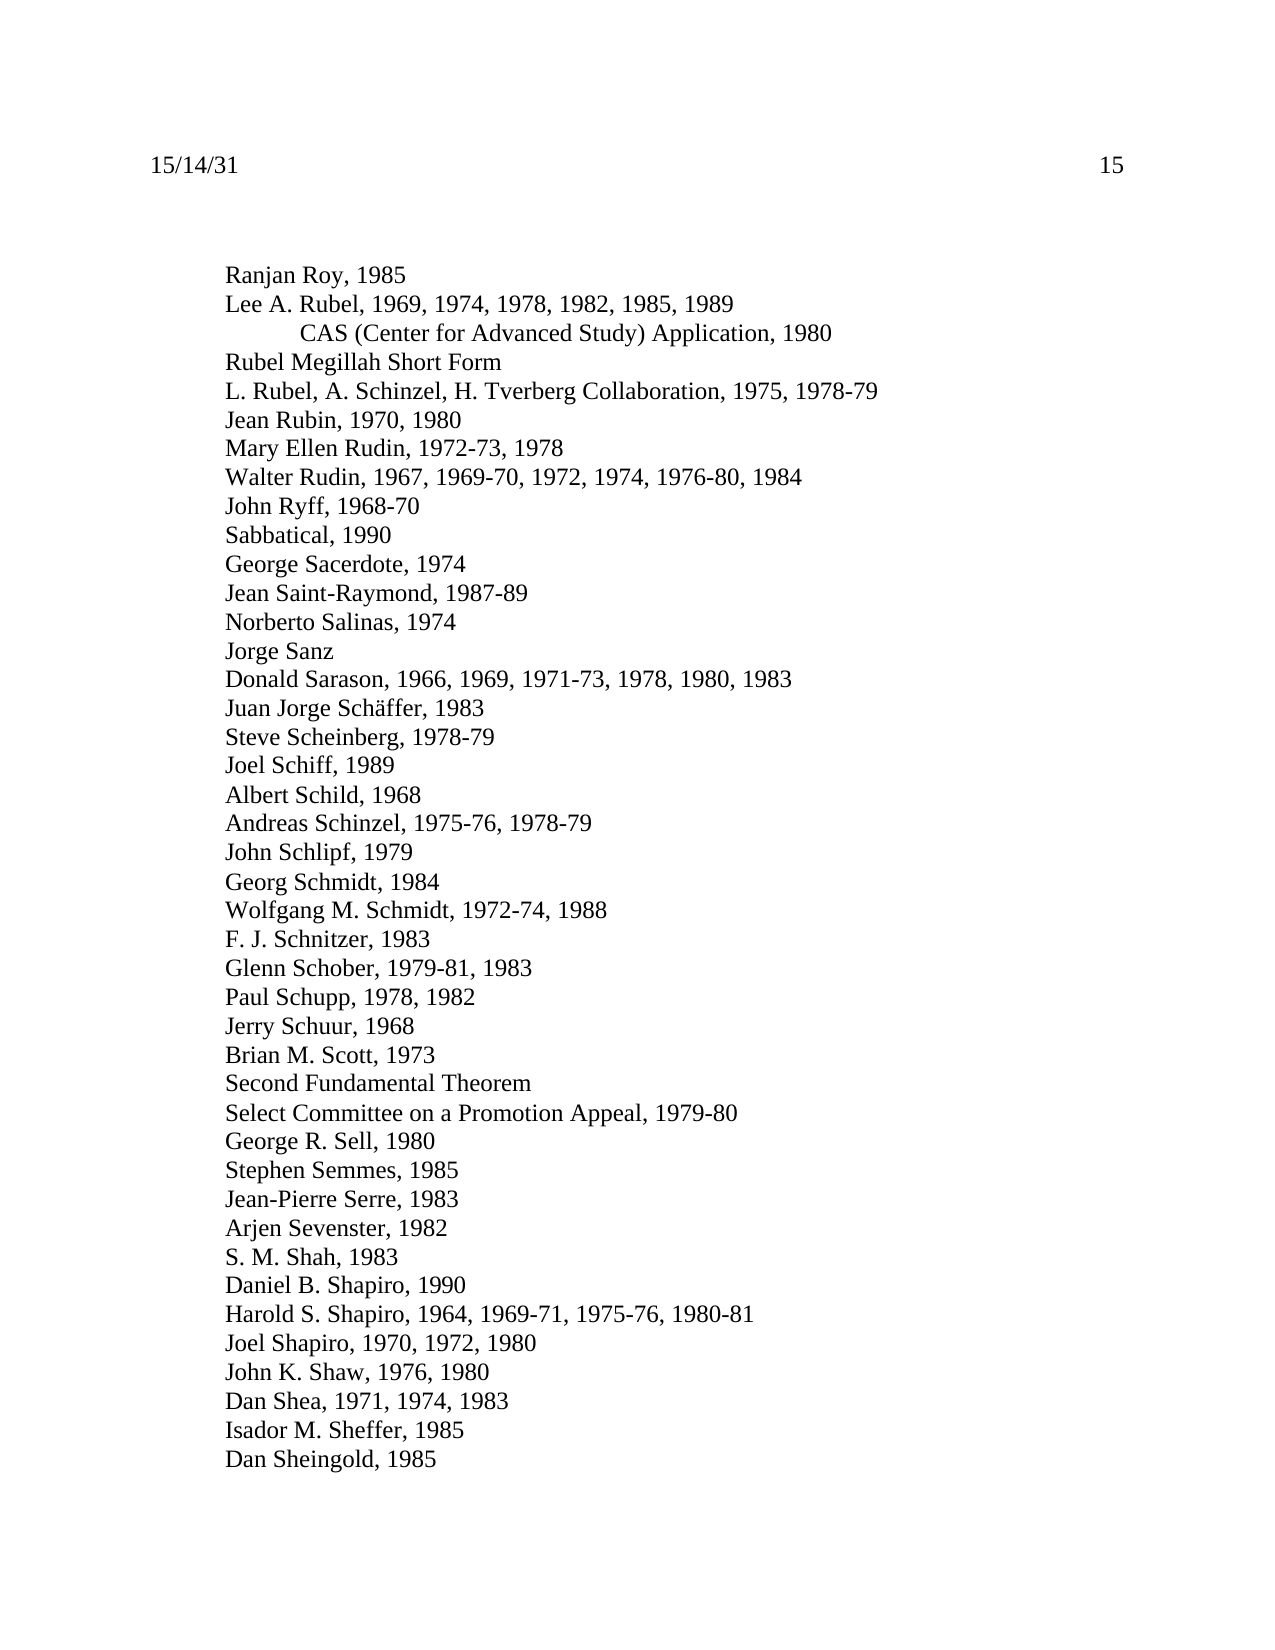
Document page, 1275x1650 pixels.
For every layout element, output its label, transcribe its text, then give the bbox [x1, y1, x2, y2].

text Georg Schmidt, 1984 [225, 867, 1250, 895]
text Select Committee on a Promotion Appeal, 1979-80 George R. Sell, 1980 [225, 1098, 790, 1155]
text Albert Schild, 1968 [225, 780, 1250, 808]
text CAS (Center for Advanced Study) Application, 1980 Rubel Megillah Short Form [225, 318, 834, 376]
text Isador M. Sheffer, 1985 Dan Sheingold, 1985 [225, 1415, 466, 1473]
text Jerry Schuur, 1968 Brian M. Scott, 1973 [225, 1011, 437, 1069]
text John Ryff, 1968-70 [225, 491, 1250, 520]
text Norberto Salinas, 1974 Jorge Sanz [225, 607, 458, 664]
text Juan Jorge Schäffer, 1983 Steve Scheinberg, 1978-79 [225, 693, 497, 751]
text S. M. Shah, 1983 Daniel B. Shapiro, 1990 [225, 1242, 467, 1299]
text Wolfgang M. Schmidt, 1972-74, 1988 [225, 896, 1250, 924]
text Harold S. Shapiro, 1964, 1969-71, 1975-76, 1980-81 [225, 1299, 1250, 1328]
text Jean Saint-Raymond, 1987-89 [225, 578, 1250, 607]
text Andreas Schinzel, 1975-76, 1978-79 [225, 808, 1250, 837]
text Walter Rudin, 1967, 1969-70, 1972, 1974, 1976-80, 1984 [225, 462, 1250, 491]
text Joel Schiff, 1989 [225, 751, 1250, 779]
text Second Fundamental Theorem [225, 1069, 1250, 1097]
text Ranjan Roy, 1985 [225, 260, 1250, 289]
text Mary Ellen Rudin, 1972-73, 1978 [225, 433, 1250, 462]
text John Schlipf, 1979 [225, 837, 1250, 866]
text Paul Schupp, 1978, 1982 [225, 982, 1250, 1011]
text Lee A. Rubel, 1969, 1974, 1978, 1982, 1985, 1989 [225, 289, 1250, 318]
text Jean-Pierre Serre, 1983 [225, 1184, 1250, 1213]
text Glenn Schober, 1979-81, 1983 [225, 953, 1250, 982]
text Donald Sarason, 1966, 1969, 1971-73, 1978, 1980, 1983 [225, 664, 1250, 693]
text Joel Shapiro, 1970, 1972, 1980 [225, 1328, 1250, 1357]
text L. Rubel, A. Schinzel, H. Tverberg Collaboration, 1975, 1978-79 Jean Rubin, 1970, 1980 [225, 376, 920, 433]
text F. J. Schnitzer, 1983 [225, 924, 1250, 953]
text Arjen Sevenster, 1982 [225, 1213, 1250, 1242]
text Dan Shea, 1971, 1974, 1983 [225, 1386, 1250, 1415]
text Sabbatical, 1990 [225, 520, 1250, 549]
text George Sacerdote, 1974 [225, 549, 1250, 578]
text John K. Shaw, 1976, 1980 [225, 1357, 1250, 1386]
text Stephen Semmes, 1985 [225, 1155, 1250, 1184]
